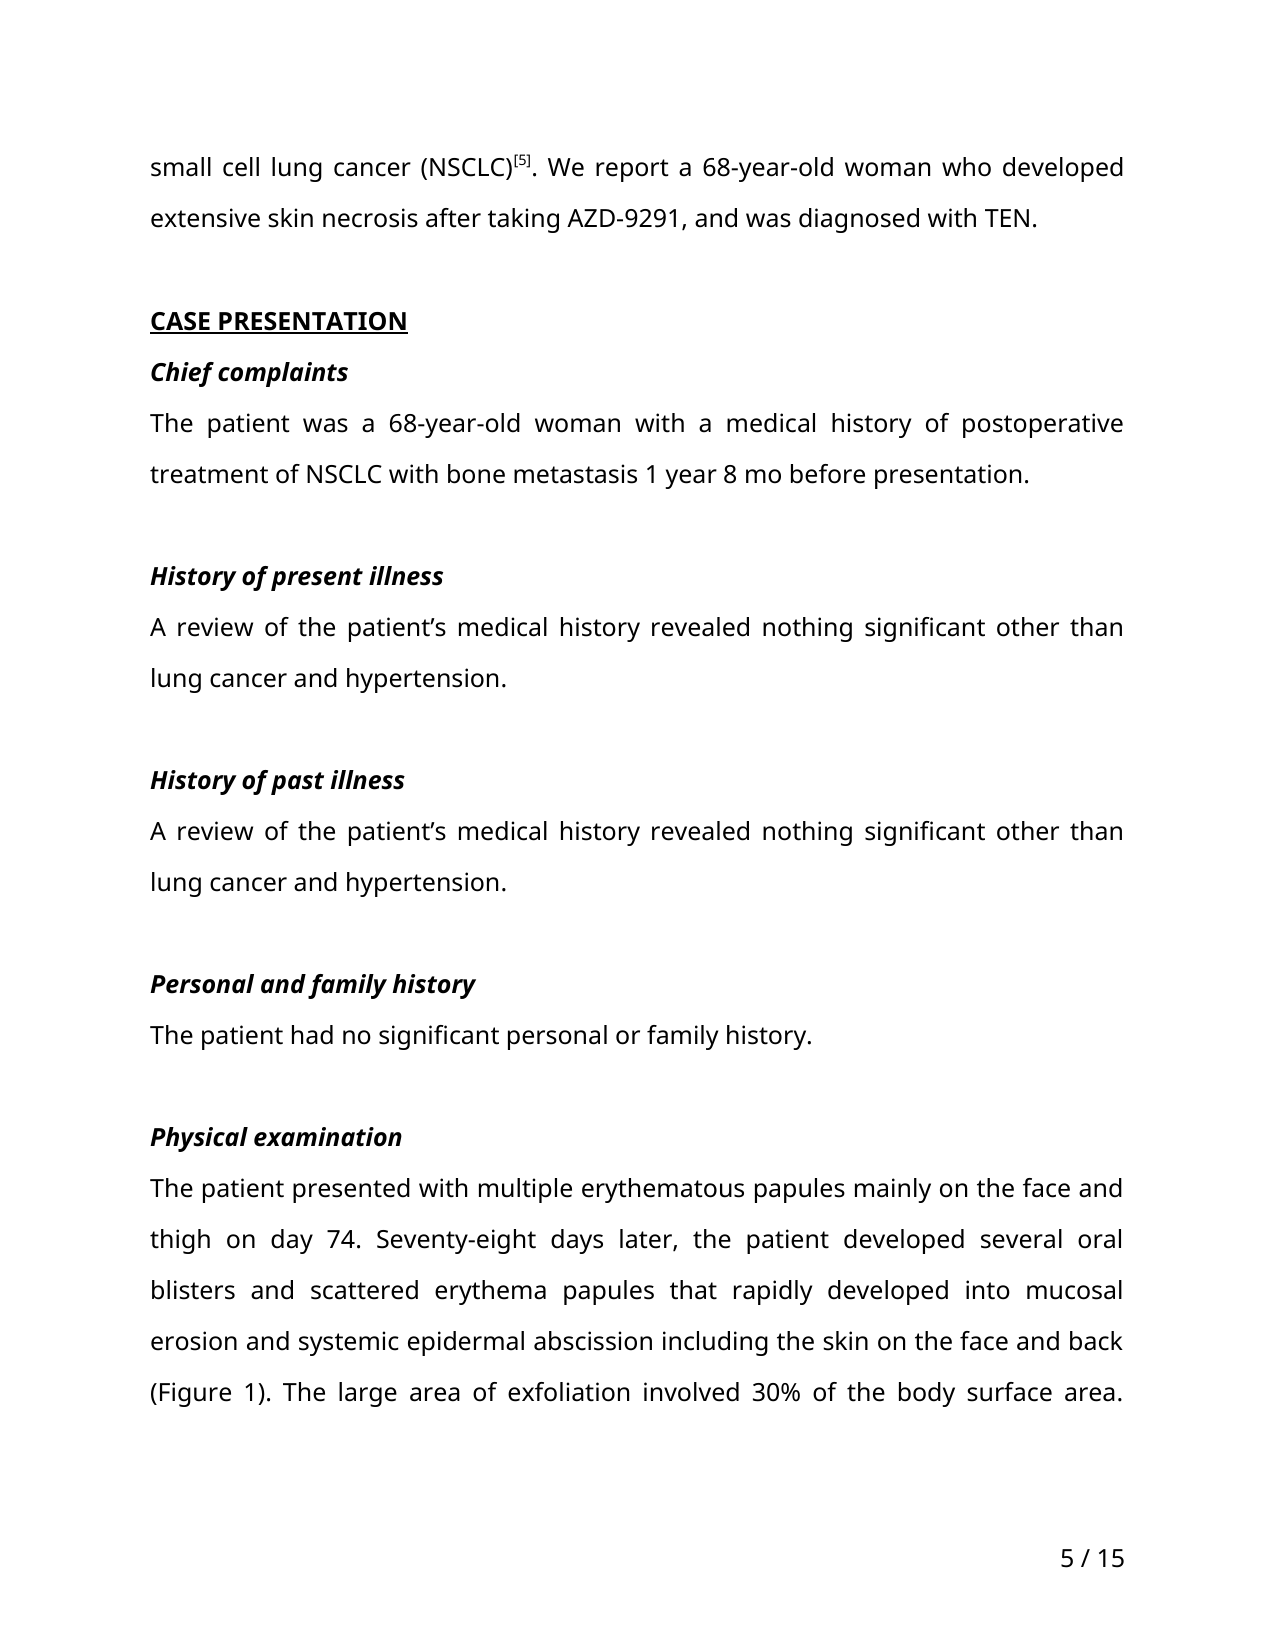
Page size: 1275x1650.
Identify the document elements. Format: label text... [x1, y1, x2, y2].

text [150, 1171, 1125, 1409]
text History of present illness [150, 558, 1125, 592]
text Chief complaints [150, 354, 1125, 388]
text A review of the patient’s medical history revealed nothing significant other than lung cancer and hypertension. [150, 609, 1125, 694]
text The patient was a 68-year-old woman with a medical history of postoperative treatment of NSCLC with bone metastasis 1 year 8 mo before presentation. [150, 405, 1125, 490]
text History of past illness [150, 762, 1125, 797]
text CASE PRESENTATION [150, 303, 1125, 337]
text The patient had no significant personal or family history. [150, 1018, 1125, 1052]
text Physical examination [150, 1120, 1125, 1154]
text A review of the patient’s medical history revealed nothing significant other than lung cancer and hypertension. [150, 813, 1125, 899]
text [150, 150, 1125, 235]
text Personal and family history [150, 967, 1125, 1001]
